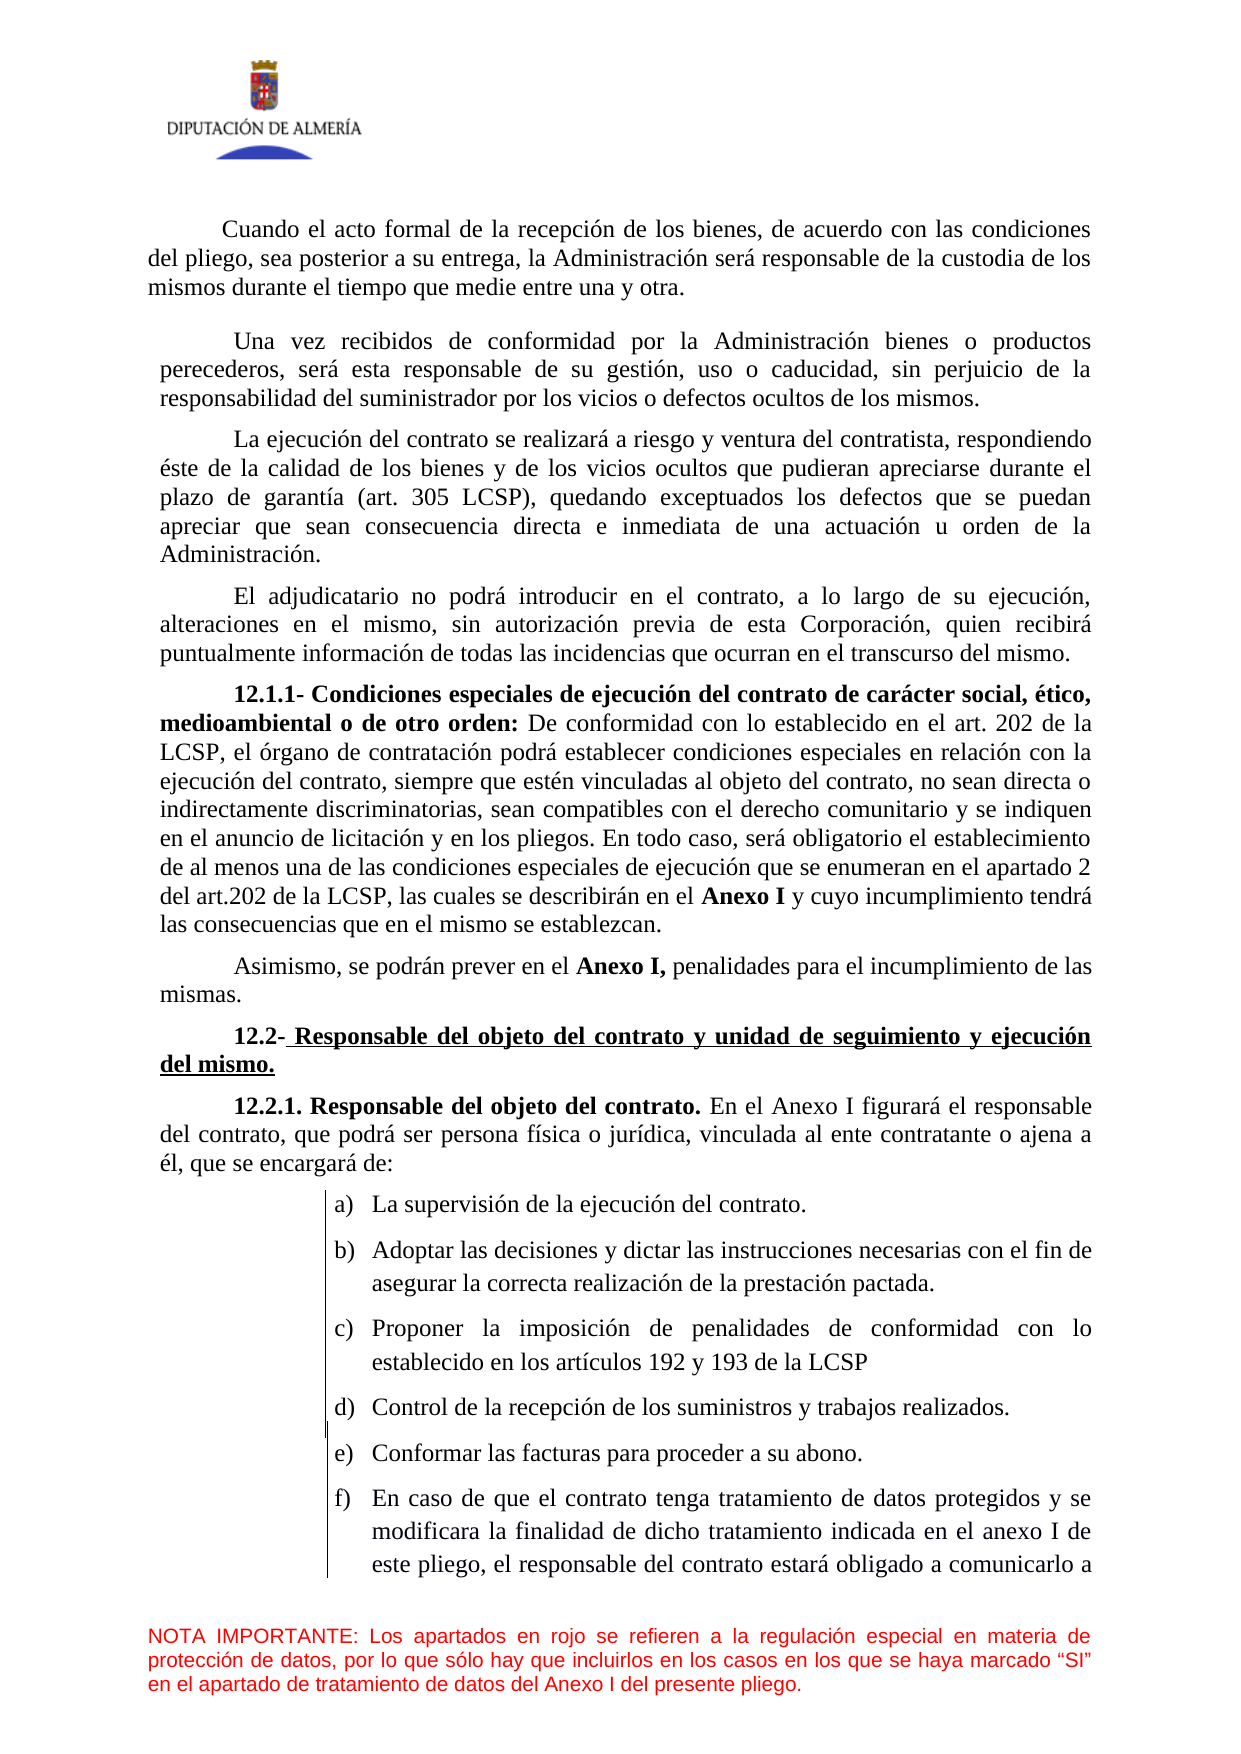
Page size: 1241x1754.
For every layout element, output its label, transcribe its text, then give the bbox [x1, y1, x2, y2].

text Cuando el acto formal de la recepción de los bienes, de acuerdo con las condiciones del pliego, sea posterior a su entrega, la Administración será responsable de la custodia de los mismos durante el tiempo que medie entre una y otra. [148, 214, 1092, 301]
text 12.1.1- Condiciones especiales de ejecución del contrato de carácter social, ético, medioambiental o de otro orden: De conformidad con lo establecido en el art. 202 de la LCSP, el órgano de contratación podrá establecer condiciones especiales en relación con la ejecución del contrato, siempre que estén vinculadas al objeto del contrato, no sean directa o indirectamente discriminatorias, sean compatibles con el derecho comunitario y se indiquen en el anuncio de licitación y en los pliegos. En todo caso, será obligatorio el establecimiento de al menos una de las condiciones especiales de ejecución que se enumeran en el apartado 2 del art.202 de la LCSP, las cuales se describirán en el Anexo I y cuyo incumplimiento tendrá las consecuencias que en el mismo se establezcan. [159, 679, 1092, 938]
list Conformar las facturas para proceder a su abono. [328, 1438, 1092, 1466]
text La ejecución del contrato se realizará a riesgo y ventura del contratista, respondiendo éste de la calidad de los bienes y de los vicios ocultos que pudieran apreciarse durante el plazo de garantía (art. 305 LCSP), quedando exceptuados los defectos que se puedan apreciar que sean consecuencia directa e inmediata de una actuación u orden de la Administración. [159, 424, 1092, 568]
text Una vez recibidos de conformidad por la Administración bienes o productos perecederos, será esta responsable de su gestión, uso o caducidad, sin perjuicio de la responsabilidad del suministrador por los vicios o defectos ocultos de los mismos. [159, 326, 1092, 412]
text 12.2.1. Responsable del objeto del contrato. En el Anexo I figurará el responsable del contrato, que podrá ser persona física o jurídica, vinculada al ente contratante o ajena a él, que se encargará de: [159, 1091, 1092, 1177]
list La supervisión de la ejecución del contrato. [325, 1189, 1092, 1218]
text El adjudicatario no podrá introducir en el contrato, a lo largo de su ejecución, alteraciones en el mismo, sin autorización previa de esta Corporación, quien recibirá puntualmente información de todas las incidencias que ocurran en el transcurso del mismo. [159, 581, 1092, 667]
list Adoptar las decisiones y dictar las instrucciones necesarias con el fin de asegurar la correcta realización de la prestación pactada. [326, 1235, 1092, 1297]
picture [167, 60, 363, 161]
text 12.2- Responsable del objeto del contrato y unidad de seguimiento y ejecución del mismo. [159, 1021, 1092, 1078]
text Asimismo, se podrán prever en el Anexo I, penalidades para el incumplimiento de las mismas. [159, 951, 1092, 1008]
list Proponer la imposición de penalidades de conformidad con lo establecido en los artículos 192 y 193 de la LCSP [326, 1313, 1092, 1375]
list Control de la recepción de los suministros y trabajos realizados. [326, 1392, 1092, 1421]
